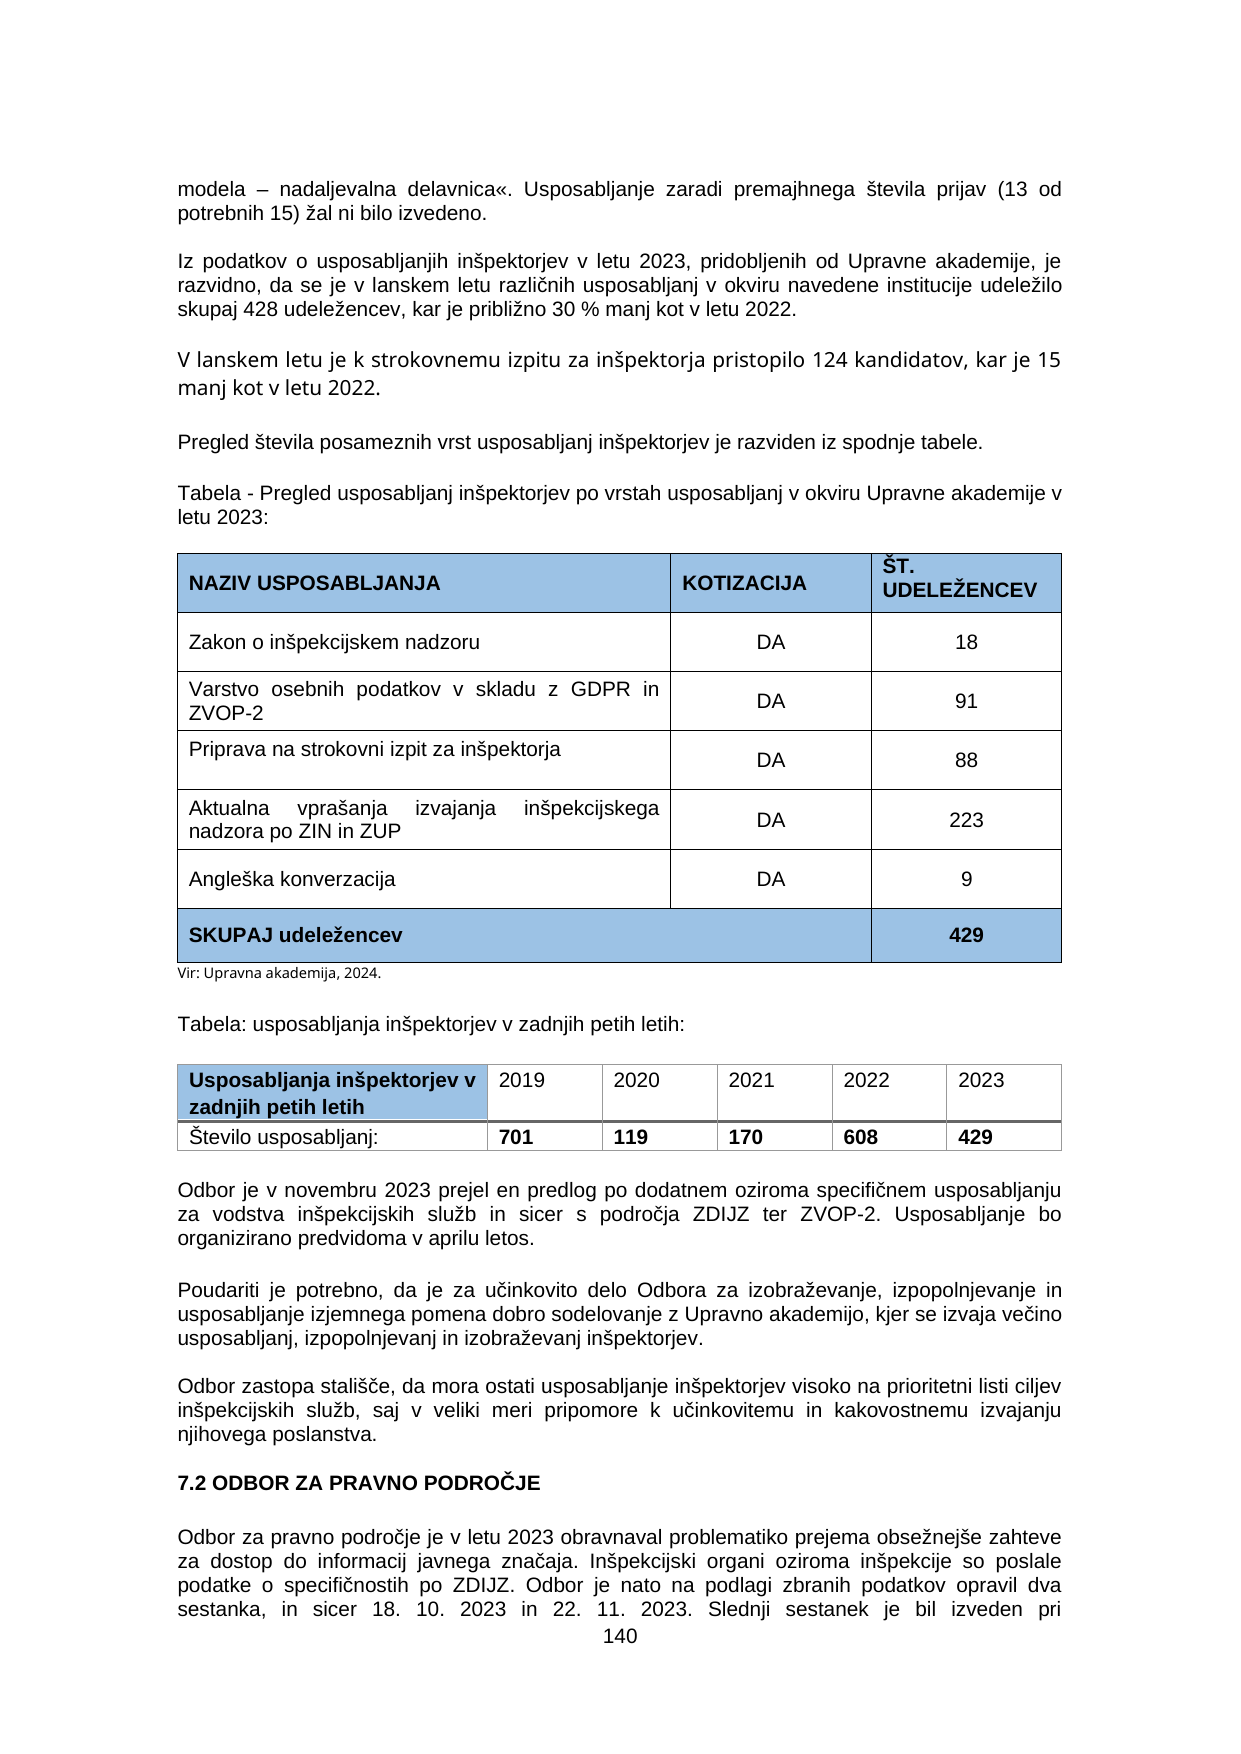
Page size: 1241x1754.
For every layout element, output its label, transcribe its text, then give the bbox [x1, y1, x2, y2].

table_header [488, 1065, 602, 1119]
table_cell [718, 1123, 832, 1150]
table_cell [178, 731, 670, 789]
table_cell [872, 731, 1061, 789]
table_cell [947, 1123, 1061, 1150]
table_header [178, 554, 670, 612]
text Iz podatkov o usposabljanjih inšpektorjev v letu 2023, pridobljenih od Upravne akademije, je razvidno, da se je v lanskem letu različnih usposabljanj v okviru navedene institucije udeležilo skupaj 428 udeležencev, kar je približno 30 % manj kot v letu 2022. [177, 249, 1063, 321]
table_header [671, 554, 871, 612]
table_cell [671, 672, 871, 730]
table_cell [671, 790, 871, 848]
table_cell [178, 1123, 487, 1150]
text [177, 177, 1063, 225]
text Pregled števila posameznih vrst usposabljanj inšpektorjev je razviden iz spodnje tabele. [177, 430, 1063, 454]
text Poudariti je potrebno, da je za učinkovito delo Odbora za izobraževanje, izpopolnjevanje in usposabljanje izjemnega pomena dobro sodelovanje z Upravno akademijo, kjer se izvaja večino usposabljanj, izpopolnjevanj in izobraževanj inšpektorjev. [177, 1278, 1063, 1350]
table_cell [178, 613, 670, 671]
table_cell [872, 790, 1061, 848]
text Odbor je v novembru 2023 prejel en predlog po dodatnem oziroma specifičnem usposabljanju za vodstva inšpekcijskih služb in sicer s področja ZDIJZ ter ZVOP-2. Usposabljanje bo organizirano predvidoma v aprilu letos. [177, 1178, 1063, 1250]
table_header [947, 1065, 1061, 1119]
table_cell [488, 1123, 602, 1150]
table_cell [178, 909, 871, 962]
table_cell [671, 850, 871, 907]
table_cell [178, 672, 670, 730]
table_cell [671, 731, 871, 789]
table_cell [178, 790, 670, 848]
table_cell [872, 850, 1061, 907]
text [177, 1525, 1063, 1621]
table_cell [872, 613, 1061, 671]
text Tabela: usposabljanja inšpektorjev v zadnjih petih letih: [177, 1010, 1063, 1037]
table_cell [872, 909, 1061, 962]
text Odbor zastopa stališče, da mora ostati usposabljanje inšpektorjev visoko na prioritetni listi ciljev inšpekcijskih služb, saj v veliki meri pripomore k učinkovitemu in kakovostnemu izvajanju njihovega poslanstva. [177, 1374, 1063, 1446]
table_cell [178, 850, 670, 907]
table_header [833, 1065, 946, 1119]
text Tabela - Pregled usposabljanj inšpektorjev po vrstah usposabljanj v okviru Upravne akademije v letu 2023: [177, 481, 1063, 529]
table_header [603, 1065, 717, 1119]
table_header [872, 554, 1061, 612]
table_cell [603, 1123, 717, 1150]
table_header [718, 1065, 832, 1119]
text Vir: Upravna akademija, 2024. [177, 963, 1063, 983]
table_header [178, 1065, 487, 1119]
subtitle 7.2 ODBOR ZA PRAVNO PODROČJE [177, 1471, 1063, 1495]
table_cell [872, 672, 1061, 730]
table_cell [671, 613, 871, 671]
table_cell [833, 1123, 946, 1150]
text V lanskem letu je k strokovnemu izpitu za inšpektorja pristopilo 124 kandidatov, kar je 15 manj kot v letu 2022. [177, 345, 1063, 402]
